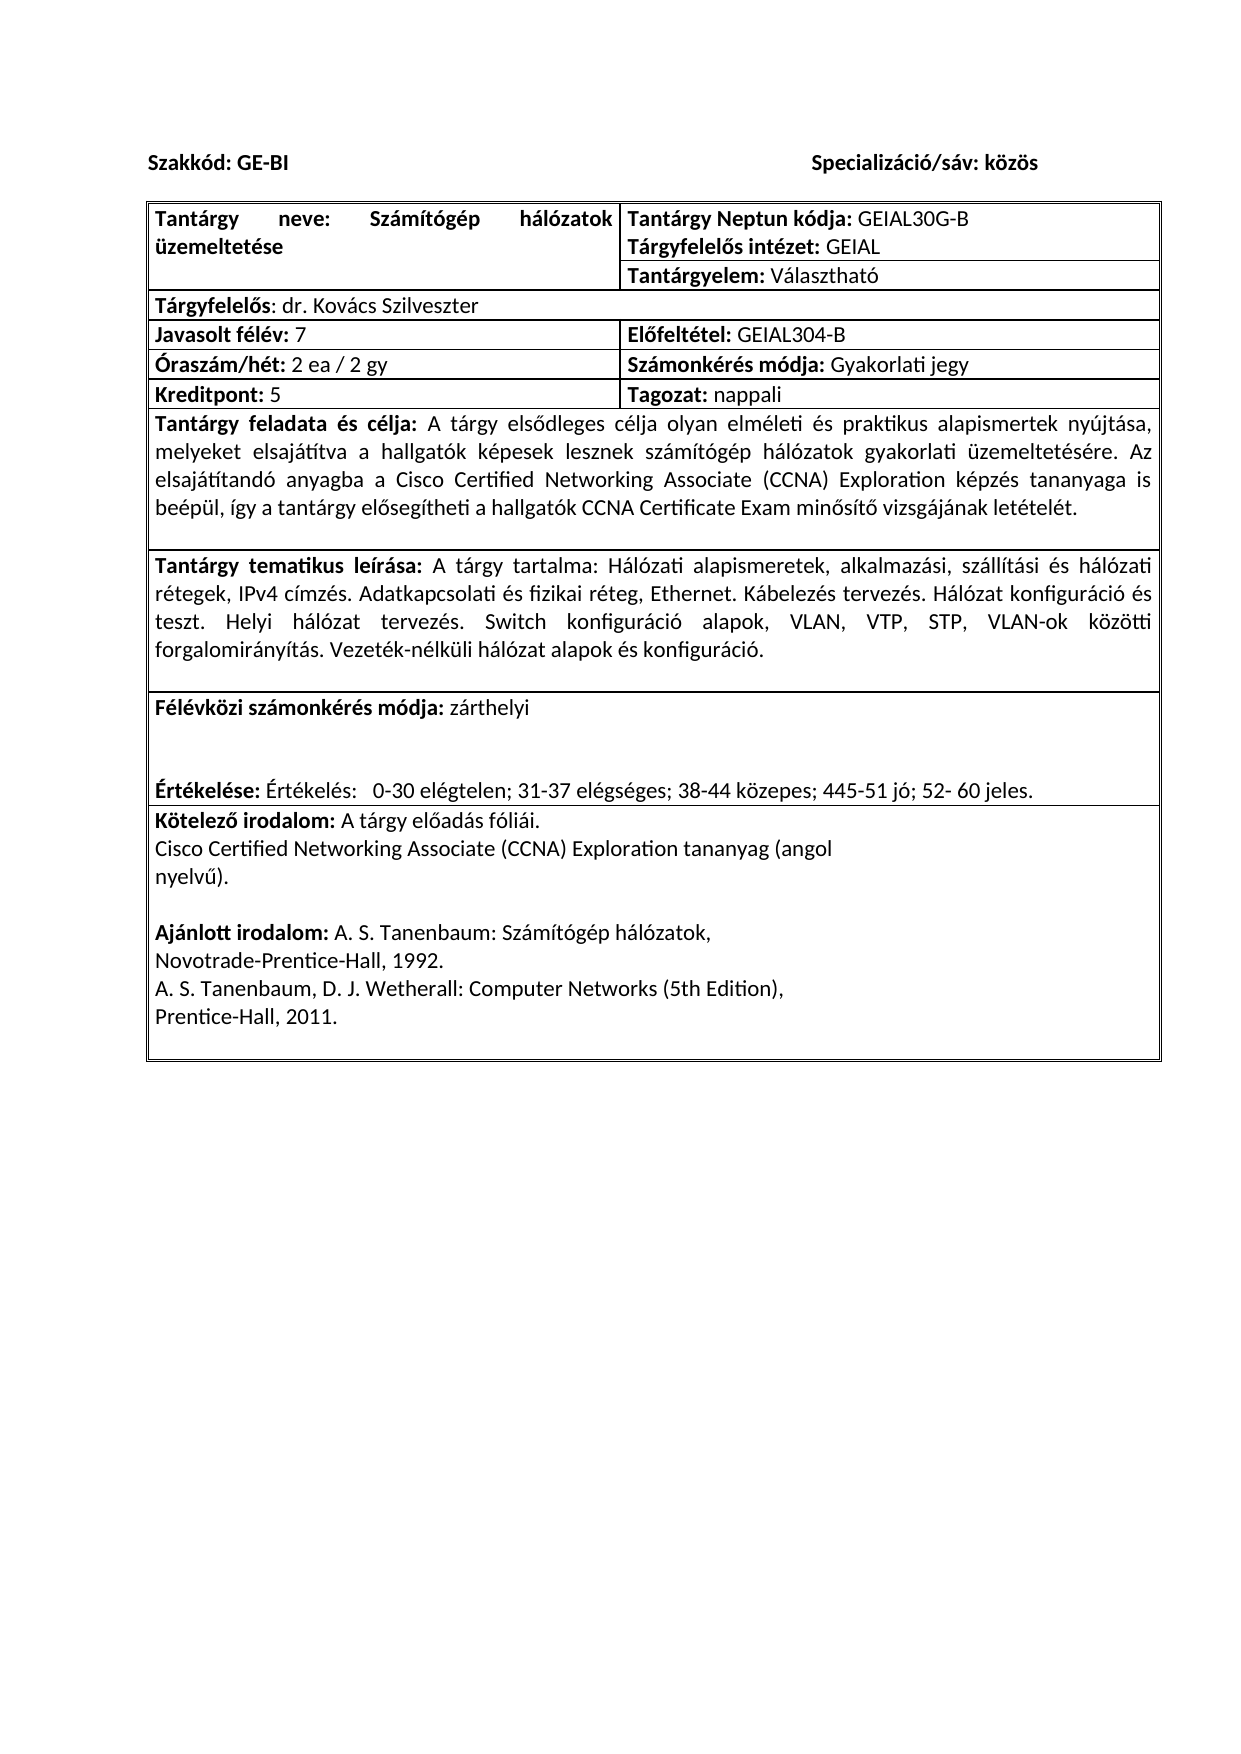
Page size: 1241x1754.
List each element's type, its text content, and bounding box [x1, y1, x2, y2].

table_cell Tantárgyelem: Választható [621, 261, 1159, 289]
table_cell Félévközi számonkérés módja: zárthelyi Értékelése: Értékelés: 0-30 elégtelen; 31-37 elégséges; 38-44 közepes; 445-51 jó; 52- 60 jeles. [149, 693, 1159, 805]
table_cell Óraszám/hét: 2 ea / 2 gy [149, 350, 619, 378]
text Szakkód: GE-BI Specializáció/sáv: közös [148, 148, 1093, 176]
table_cell Tagozat: nappali [621, 380, 1159, 408]
table_cell Tárgyfelelős: dr. Kovács Szilveszter [149, 291, 1159, 319]
table_cell Tantárgy tematikus leírása: A tárgy tartalma: Hálózati alapismeretek, alkalmazási, szállítási és hálózati rétegek, IPv4 címzés. Adatkapcsolati és fizikai réteg, Ethernet. Kábelezés tervezés. Hálózat konfiguráció és teszt. Helyi hálózat tervezés. Switch konfiguráció alapok, VLAN, VTP, STP, VLAN-ok közötti forgalomirányítás. Vezeték-nélküli hálózat alapok és konfiguráció. [149, 551, 1159, 691]
table_cell Kreditpont: 5 [149, 380, 619, 408]
table_cell Kötelező irodalom: A tárgy előadás fóliái. Cisco Certified Networking Associate (CCNA) Exploration tananyag (angol nyelvű). Ajánlott irodalom: A. S. Tanenbaum: Számítógép hálózatok, Novotrade-Prentice-Hall, 1992. A. S. Tanenbaum, D. J. Wetherall: Computer Networks (5th Edition), Prentice-Hall, 2011. [149, 806, 1159, 1058]
table_cell Tantárgy feladata és célja: A tárgy elsődleges célja olyan elméleti és praktikus alapismertek nyújtása, melyeket elsajátítva a hallgatók képesek lesznek számítógép hálózatok gyakorlati üzemeltetésére. Az elsajátítandó anyagba a Cisco Certified Networking Associate (CCNA) Exploration képzés tananyaga is beépül, így a tantárgy elősegítheti a hallgatók CCNA Certificate Exam minősítő vizsgájának letételét. [149, 409, 1159, 549]
table_cell Számonkérés módja: Gyakorlati jegy [621, 350, 1159, 378]
table_cell Előfeltétel: GEIAL304-B [621, 321, 1159, 348]
table_cell Javasolt félév: 7 [149, 321, 619, 348]
table_header Tantárgy neve: Számítógép hálózatok üzemeltetése [149, 204, 619, 289]
table_header Tantárgy Neptun kódja: GEIAL30G-B Tárgyfelelős intézet: GEIAL [621, 204, 1159, 260]
